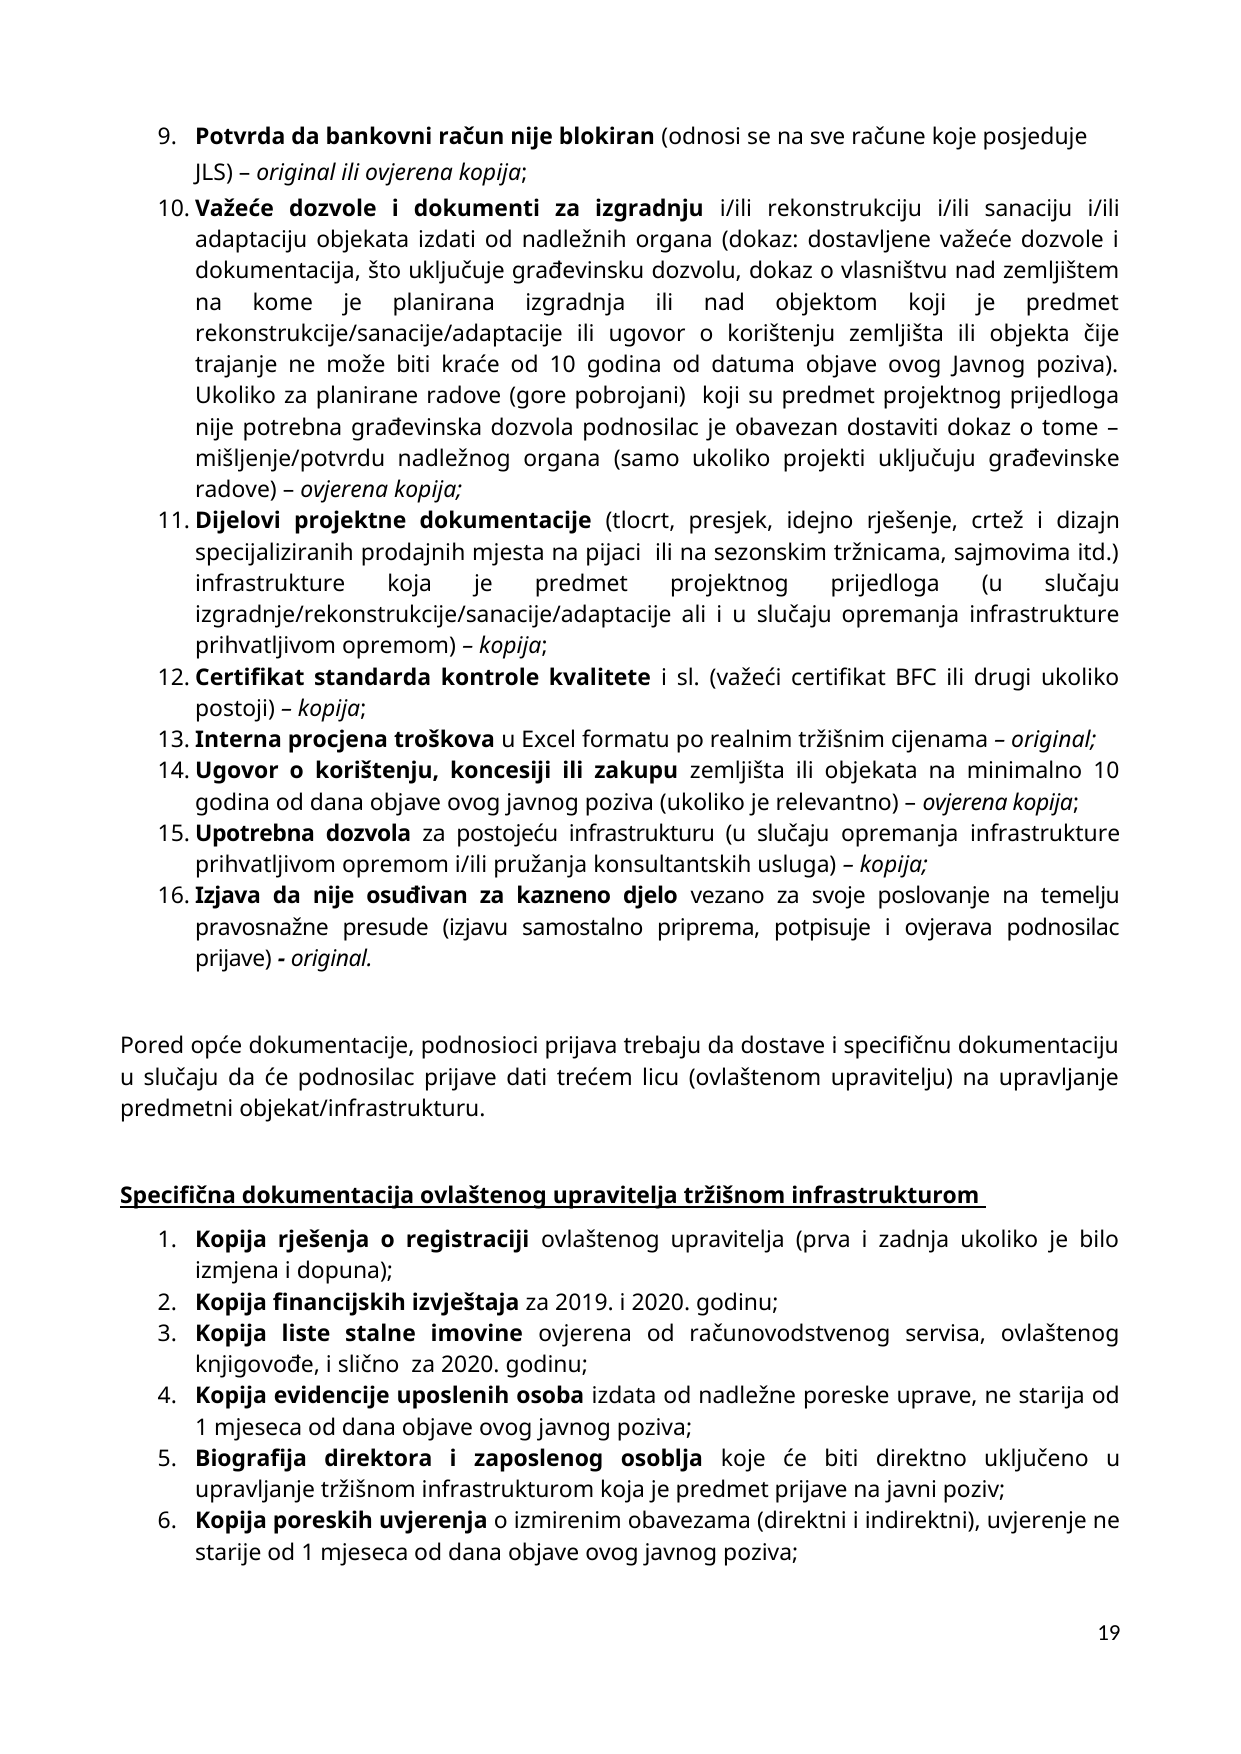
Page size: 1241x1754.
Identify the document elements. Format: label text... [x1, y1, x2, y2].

list Važeće dozvole i dokumenti za izgradnju i/ili rekonstrukciju i/ili sanaciju i/ili adaptaciju objekata izdati od nadležnih organa (dokaz: dostavljene važeće dozvole i dokumentacija, što uključuje građevinsku dozvolu, dokaz o vlasništvu nad zemljištem na kome je planirana izgradnja ili nad objektom koji je predmet rekonstrukcije/sanacije/adaptacije ili ugovor o korištenju zemljišta ili objekta čije trajanje ne može biti kraće od 10 godina od datuma objave ovog Javnog poziva). Ukoliko za planirane radove (gore pobrojani) koji su predmet projektnog prijedloga nije potrebna građevinska dozvola podnosilac je obavezan dostaviti dokaz o tome – mišljenje/potvrdu nadležnog organa (samo ukoliko projekti uključuju građevinske radove) – ovjerena kopija; [157, 192, 1120, 504]
list Certifikat standarda kontrole kvalitete i sl. (važeći certifikat BFC ili drugi ukoliko postoji) – kopija; [157, 661, 1120, 723]
list Kopija evidencije uposlenih osoba izdata od nadležne poreske uprave, ne starija od 1 mjeseca od dana objave ovog javnog poziva; [157, 1379, 1120, 1442]
list Ugovor o korištenju, koncesiji ili zakupu zemljišta ili objekata na minimalno 10 godina od dana objave ovog javnog poziva (ukoliko je relevantno) – ovjerena kopija; [157, 754, 1120, 817]
list Kopija financijskih izvještaja za 2019. i 2020. godinu; [157, 1286, 1120, 1317]
list Dijelovi projektne dokumentacije (tlocrt, presjek, idejno rješenje, crtež i dizajn specijaliziranih prodajnih mjesta na pijaci ili na sezonskim tržnicama, sajmovima itd.) infrastrukture koja je predmet projektnog prijedloga (u slučaju izgradnje/rekonstrukcije/sanacije/adaptacije ali i u slučaju opremanja infrastrukture prihvatljivom opremom) – kopija; [157, 504, 1120, 661]
list Biografija direktora i zaposlenog osoblja koje će biti direktno uključeno u upravljanje tržišnom infrastrukturom koja je predmet prijave na javni poziv; [157, 1442, 1120, 1504]
list Izjava da nije osuđivan za kazneno djelo vezano za svoje poslovanje na temelju pravosnažne presude (izjavu samostalno priprema, potpisuje i ovjerava podnosilac prijave) - original. [157, 879, 1120, 973]
text Specifična dokumentacija ovlaštenog upravitelja tržišnom infrastrukturom [120, 1179, 1120, 1211]
text Pored opće dokumentacije, podnosioci prijava trebaju da dostave i specifičnu dokumentaciju u slučaju da će podnosilac prijave dati trećem licu (ovlaštenom upravitelju) na upravljanje predmetni objekat/infrastrukturu. [120, 1029, 1120, 1123]
list Kopija liste stalne imovine ovjerena od računovodstvenog servisa, ovlaštenog knjigovođe, i slično za 2020. godinu; [157, 1317, 1120, 1379]
list Upotrebna dozvola za postojeću infrastrukturu (u slučaju opremanja infrastrukture prihvatljivom opremom i/ili pružanja konsultantskih usluga) – kopija; [157, 817, 1120, 879]
list Interna procjena troškova u Excel formatu po realnim tržišnim cijenama – original; [157, 723, 1120, 754]
list Kopija rješenja o registraciji ovlaštenog upravitelja (prva i zadnja ukoliko je bilo izmjena i dopuna); [157, 1223, 1120, 1286]
list Potvrda da bankovni račun nije blokiran (odnosi se na sve račune koje posjeduje JLS) – original ili ovjerena kopija; [157, 120, 1120, 187]
list Kopija poreskih uvjerenja o izmirenim obavezama (direktni i indirektni), uvjerenje ne starije od 1 mjeseca od dana objave ovog javnog poziva; [157, 1504, 1120, 1567]
